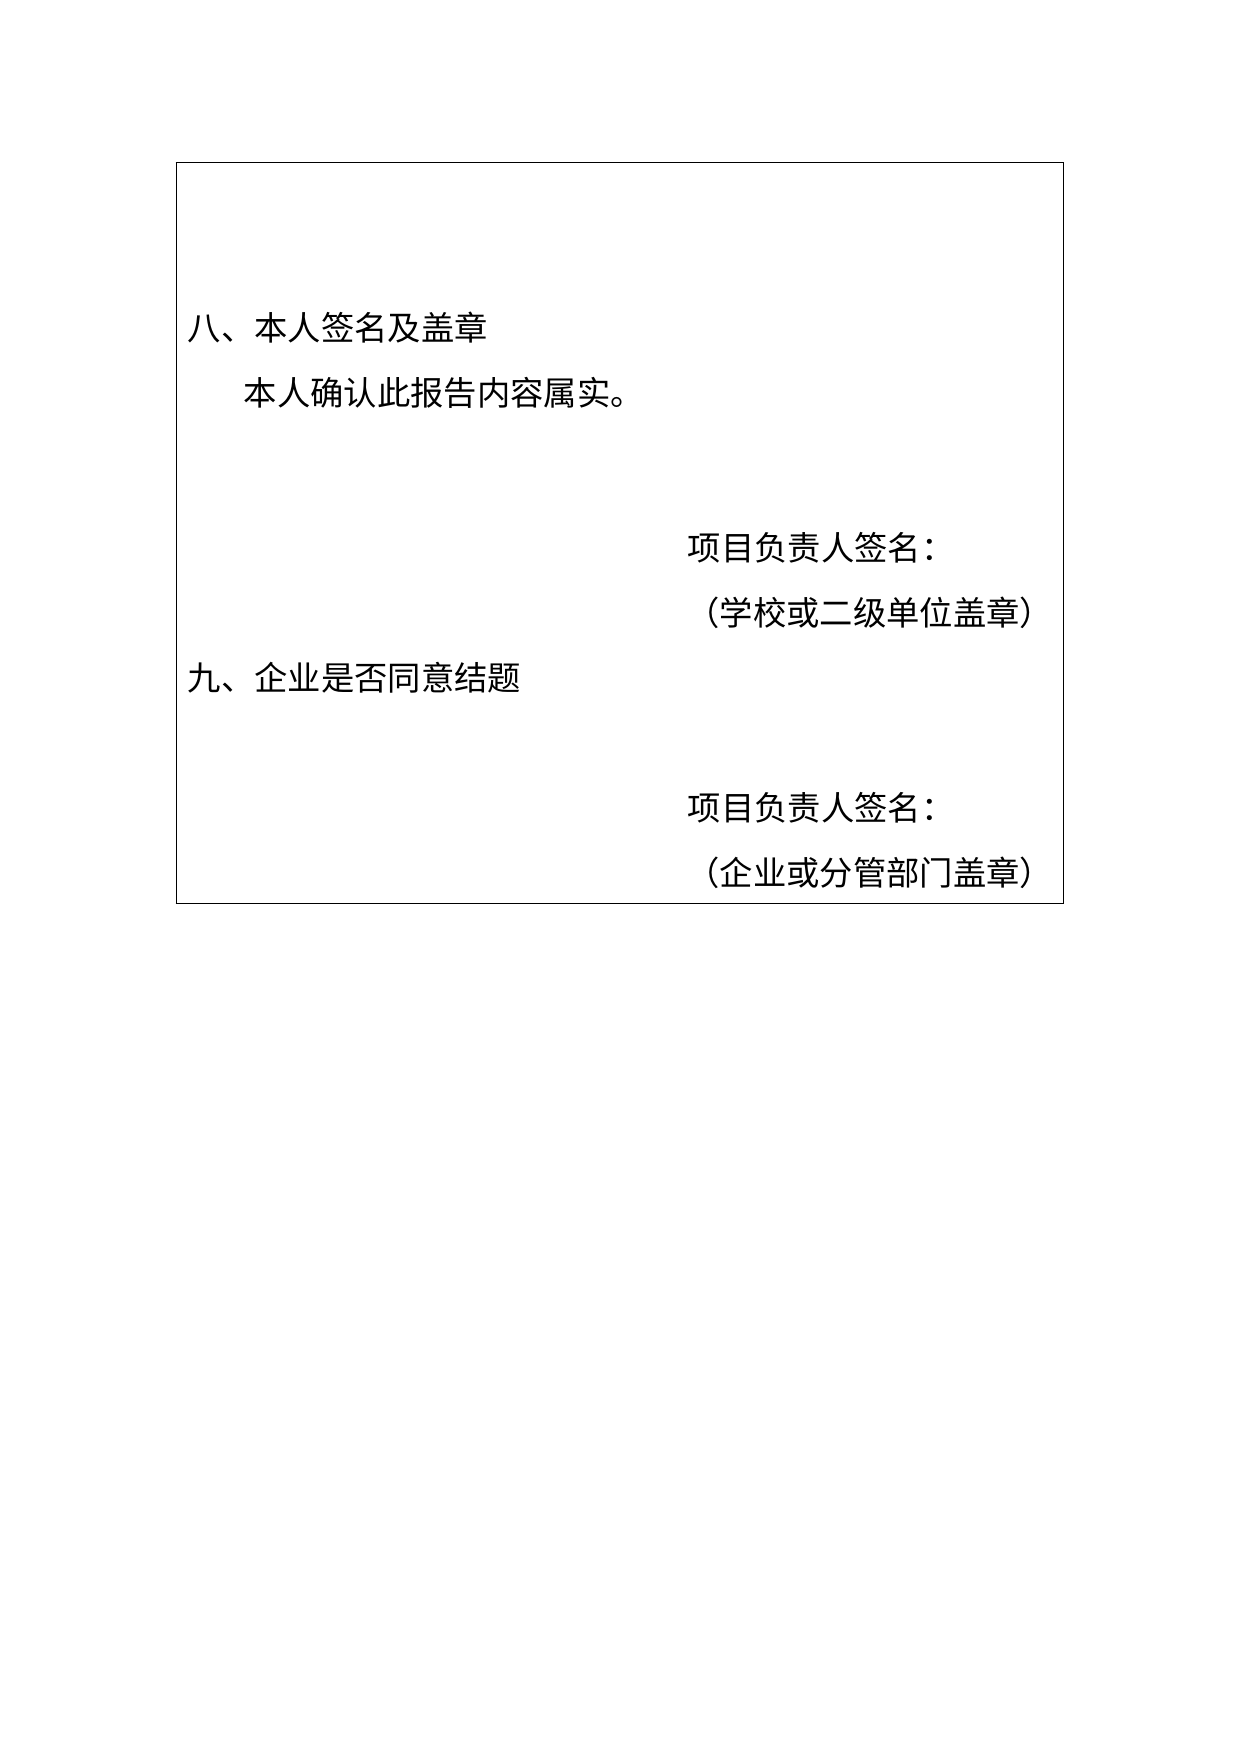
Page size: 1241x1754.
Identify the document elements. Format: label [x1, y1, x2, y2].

table_header [177, 163, 1063, 903]
